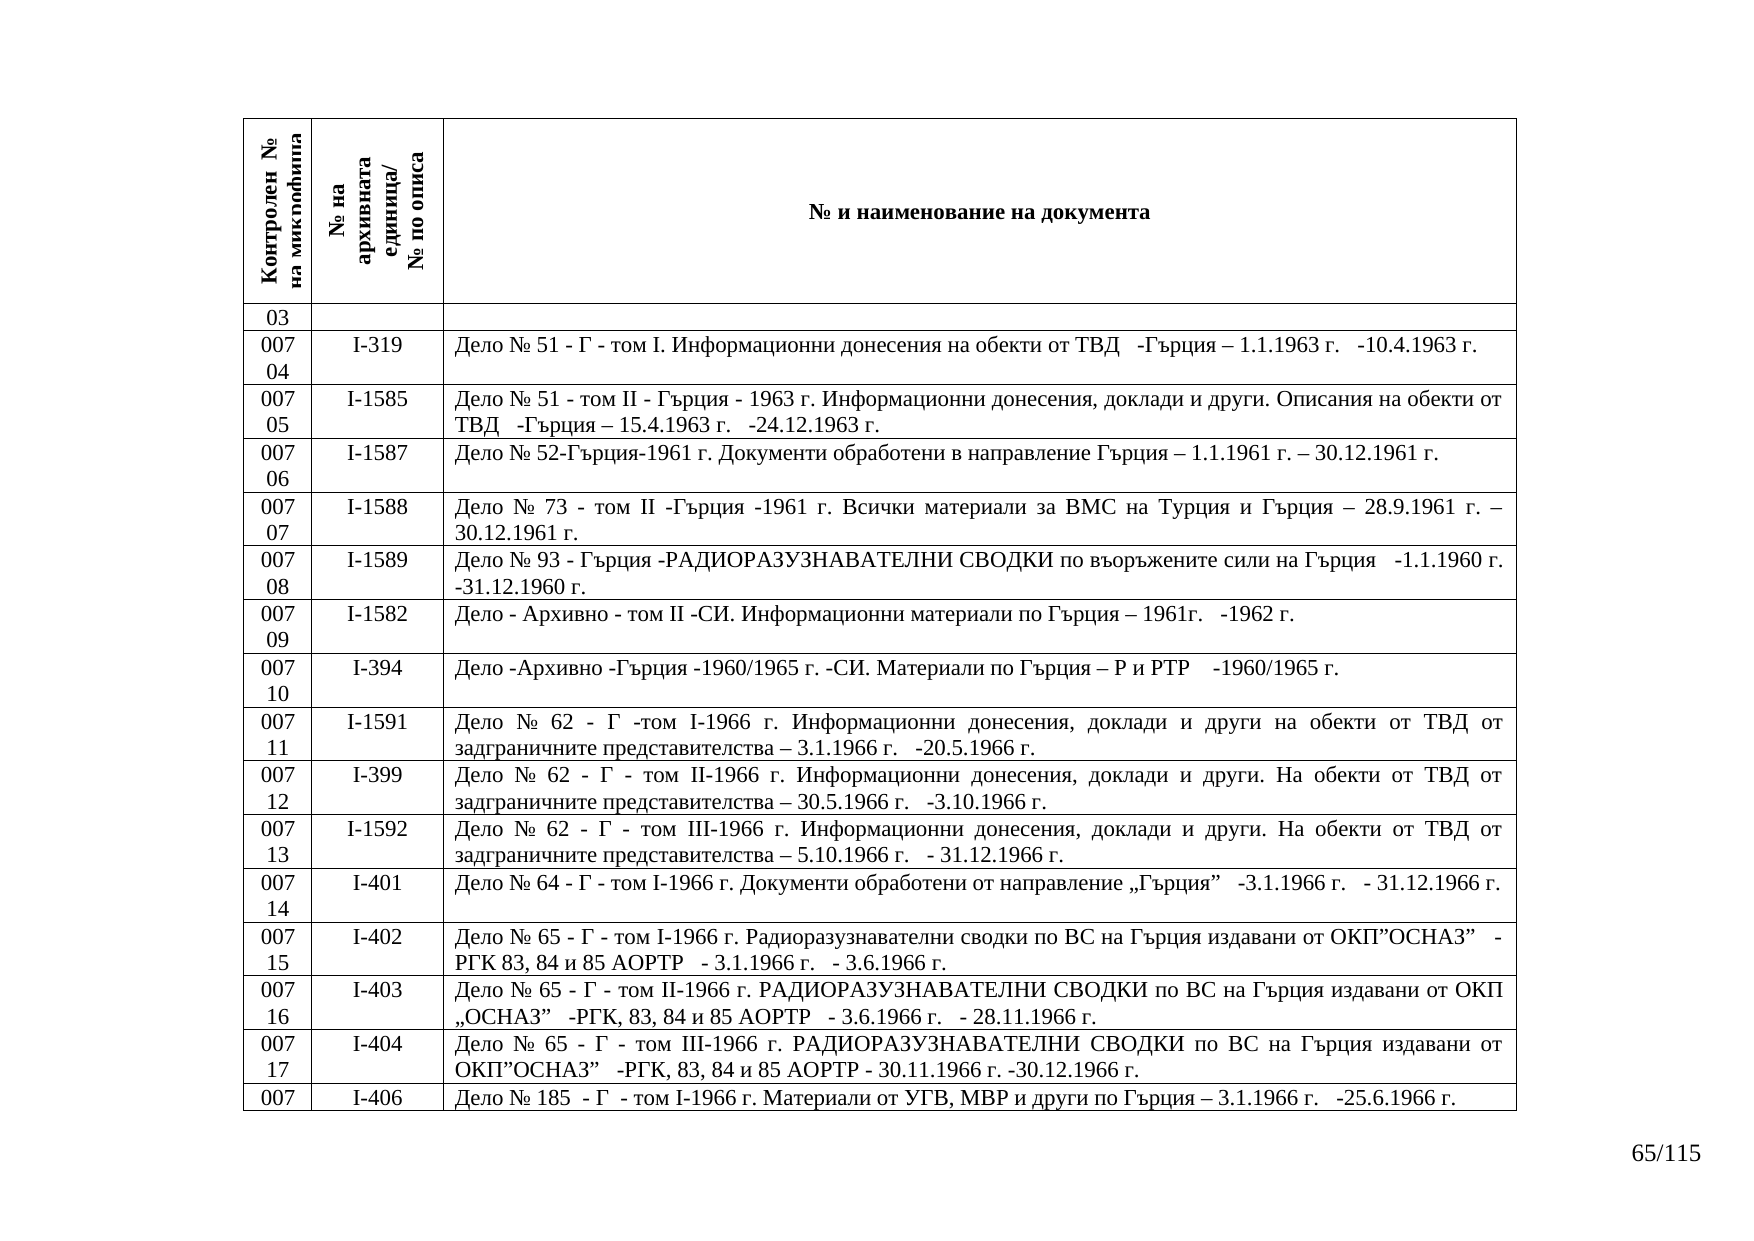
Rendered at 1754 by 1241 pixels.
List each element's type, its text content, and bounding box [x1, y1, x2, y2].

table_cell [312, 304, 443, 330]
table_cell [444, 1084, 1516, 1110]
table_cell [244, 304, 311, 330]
table_header Контролен № на микрофиша [244, 119, 311, 303]
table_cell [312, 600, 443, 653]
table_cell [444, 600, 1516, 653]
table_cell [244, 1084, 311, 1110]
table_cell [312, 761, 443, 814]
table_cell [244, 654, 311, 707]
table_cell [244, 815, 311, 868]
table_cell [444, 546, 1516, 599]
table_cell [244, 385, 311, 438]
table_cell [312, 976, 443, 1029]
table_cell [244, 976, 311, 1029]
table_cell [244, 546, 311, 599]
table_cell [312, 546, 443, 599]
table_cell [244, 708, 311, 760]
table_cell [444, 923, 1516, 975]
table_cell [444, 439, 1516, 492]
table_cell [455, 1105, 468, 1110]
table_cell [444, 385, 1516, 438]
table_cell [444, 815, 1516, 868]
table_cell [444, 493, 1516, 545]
table_header № и наименование на документа [444, 119, 1516, 303]
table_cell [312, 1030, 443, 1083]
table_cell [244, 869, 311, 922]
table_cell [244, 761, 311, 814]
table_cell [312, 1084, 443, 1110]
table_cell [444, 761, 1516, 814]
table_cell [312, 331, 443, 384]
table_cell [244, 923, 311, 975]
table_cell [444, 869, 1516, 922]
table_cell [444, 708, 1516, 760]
table_header № на архивната единица/ № по описа [312, 119, 443, 303]
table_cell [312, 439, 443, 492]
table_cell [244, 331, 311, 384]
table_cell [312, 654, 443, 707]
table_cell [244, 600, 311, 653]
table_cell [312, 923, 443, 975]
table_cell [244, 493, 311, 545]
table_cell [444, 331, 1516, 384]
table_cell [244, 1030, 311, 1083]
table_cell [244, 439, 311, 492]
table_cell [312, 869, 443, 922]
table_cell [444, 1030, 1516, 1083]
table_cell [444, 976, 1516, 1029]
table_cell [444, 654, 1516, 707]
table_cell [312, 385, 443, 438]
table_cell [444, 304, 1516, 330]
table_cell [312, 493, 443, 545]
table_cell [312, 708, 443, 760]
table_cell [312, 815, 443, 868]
